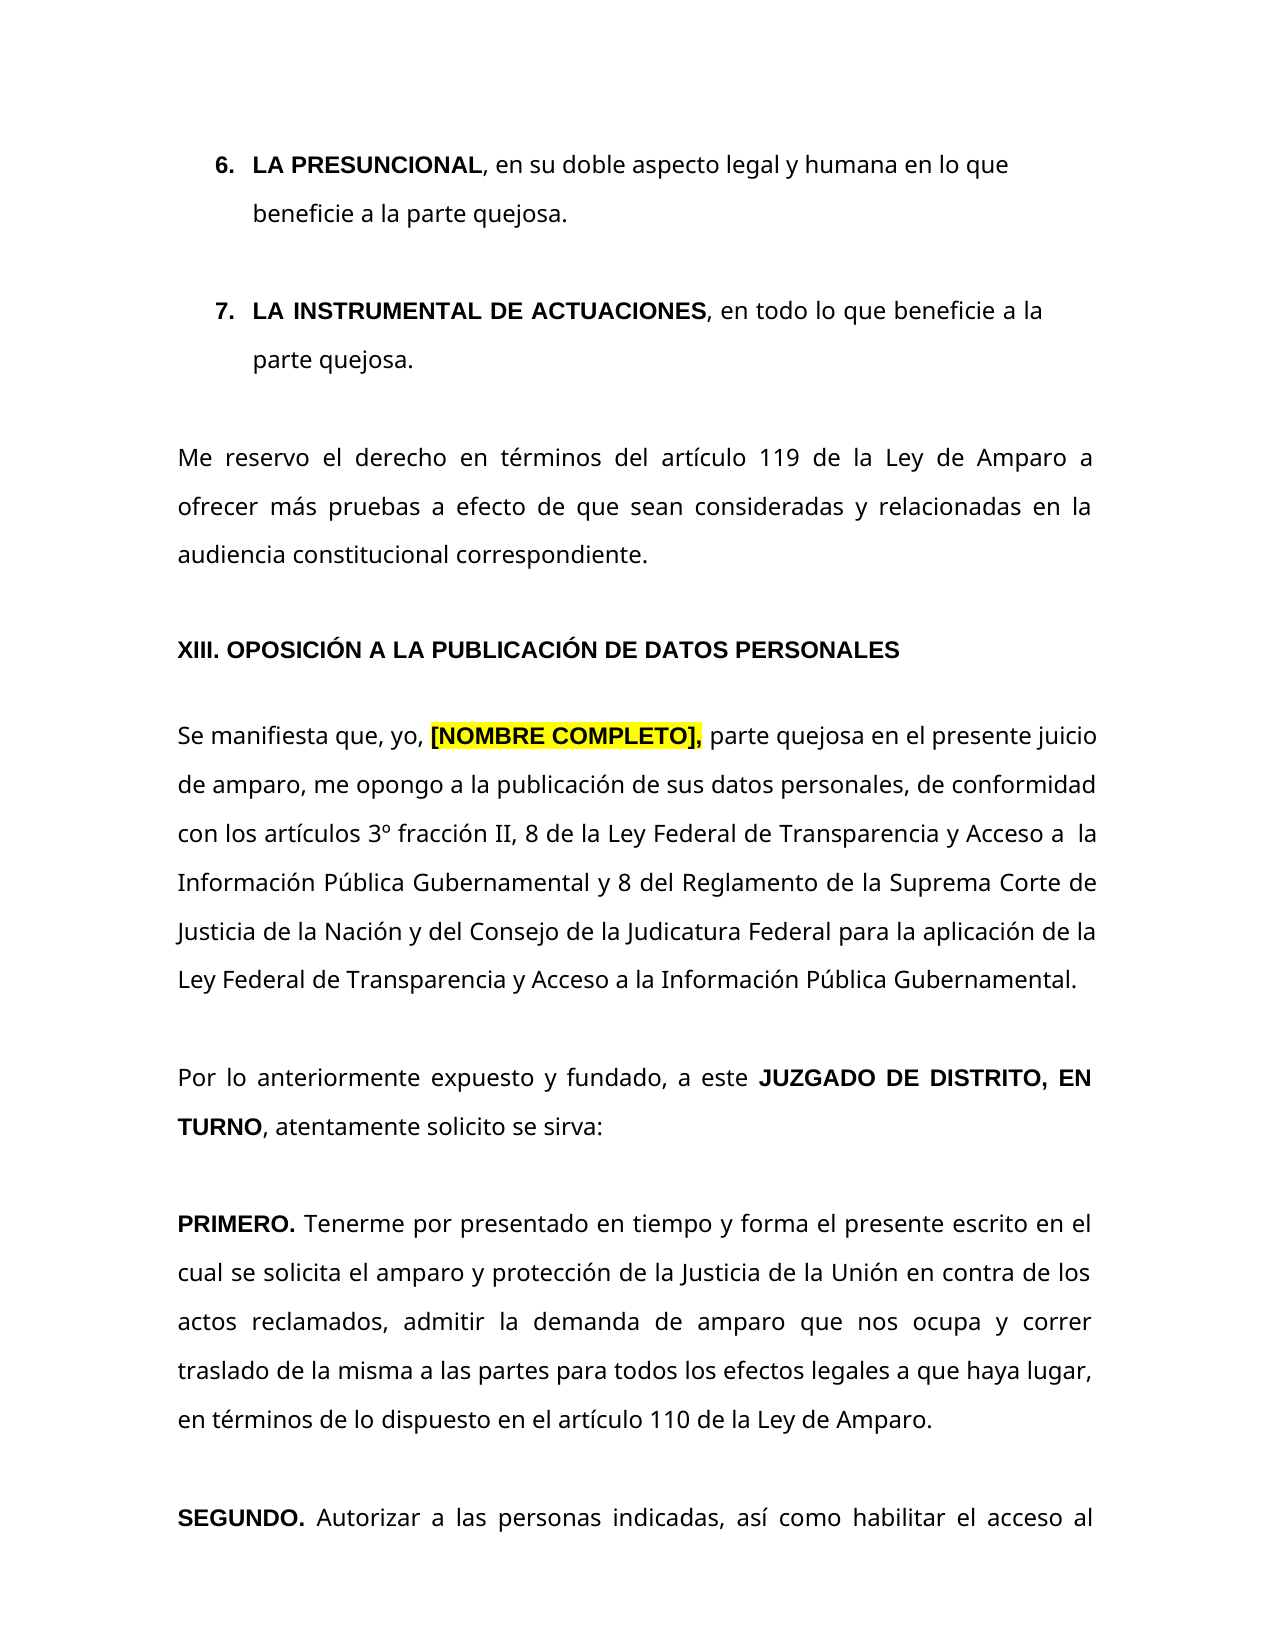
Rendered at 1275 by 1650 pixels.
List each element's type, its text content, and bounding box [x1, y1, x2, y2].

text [177, 1500, 1093, 1533]
text PRIMERO. Tenerme por presentado en tiempo y forma el presente escrito en el cual se solicita el amparo y protección de la Justicia de la Unión en contra de los actos reclamados, admitir la demanda de amparo que nos ocupa y correr traslado de la misma a las partes para todos los efectos legales a que haya lugar, en términos de lo dispuesto en el artículo 110 de la Ley de Amparo. [177, 1207, 1093, 1435]
text Por lo anteriormente expuesto y fundado, a este JUZGADO DE DISTRITO, EN TURNO, atentamente solicito se sirva: [177, 1061, 1092, 1142]
list LA PRESUNCIONAL, en su doble aspecto legal y humana en lo que beneficie a la parte quejosa. [215, 148, 1092, 229]
list LA INSTRUMENTAL DE ACTUACIONES, en todo lo que beneficie a la parte quejosa. [215, 294, 1093, 376]
subtitle OPOSICIÓN A LA PUBLICACIÓN DE DATOS PERSONALES [177, 636, 1108, 664]
text Se manifiesta que, yo, [NOMBRE COMPLETO], parte quejosa en el presente juicio de amparo, me opongo a la publicación de sus datos personales, de conformidad con los artículos 3º fracción II, 8 de la Ley Federal de Transparencia y Acceso a la Información Pública Gubernamental y 8 del Reglamento de la Suprema Corte de Justicia de la Nación y del Consejo de la Judicatura Federal para la aplicación de la Ley Federal de Transparencia y Acceso a la Información Pública Gubernamental. [177, 719, 1098, 996]
text Me reservo el derecho en términos del artículo 119 de la Ley de Amparo a ofrecer más pruebas a efecto de que sean consideradas y relacionadas en la audiencia constitucional correspondiente. [177, 441, 1093, 571]
